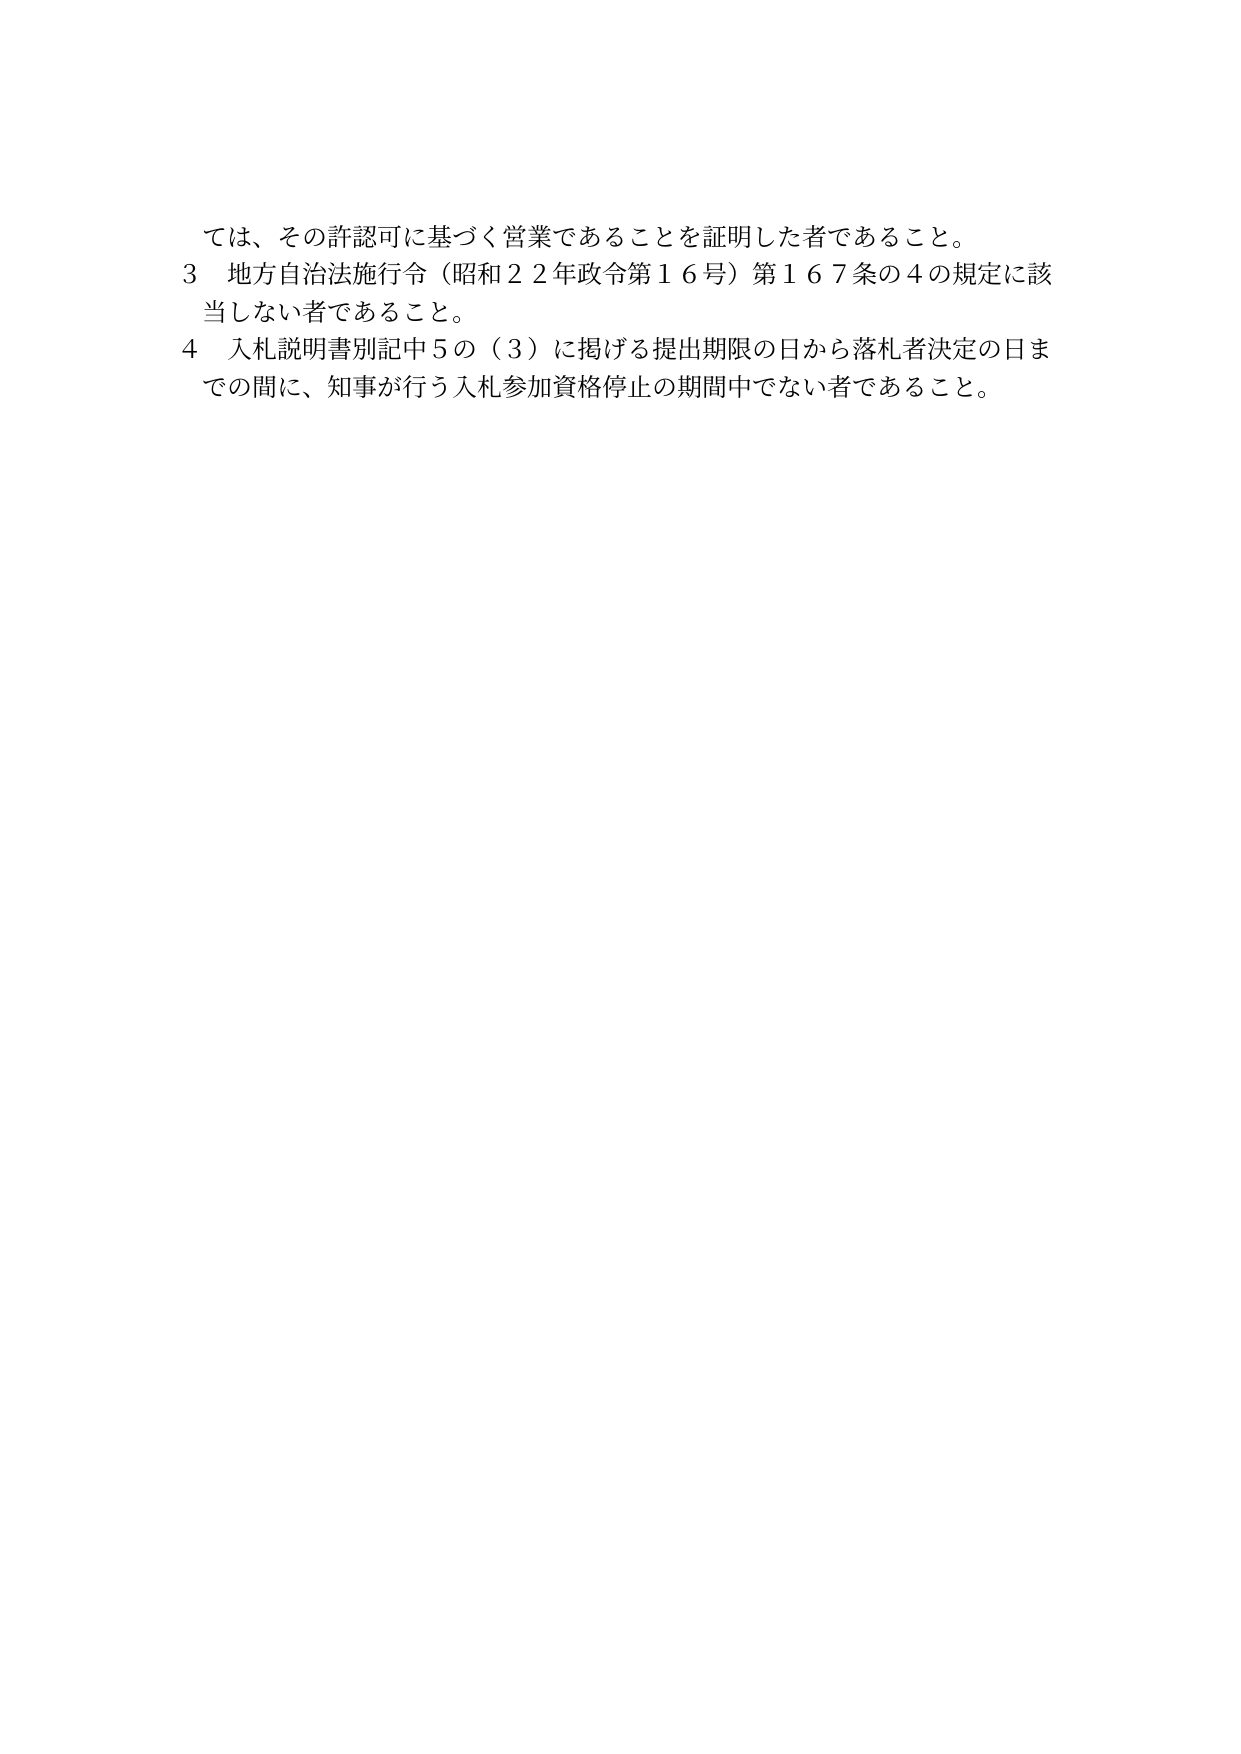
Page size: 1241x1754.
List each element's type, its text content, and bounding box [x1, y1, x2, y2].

text ４ 入札説明書別記中５の（３）に掲げる提出期限の日から落札者決定の日までの間に、知事が行う入札参加資格停止の期間中でない者であること。 [177, 329, 1063, 404]
text ３ 地方自治法施行令（昭和２２年政令第１６号）第１６７条の４の規定に該当しない者であること。 [177, 254, 1063, 329]
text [177, 217, 1063, 254]
